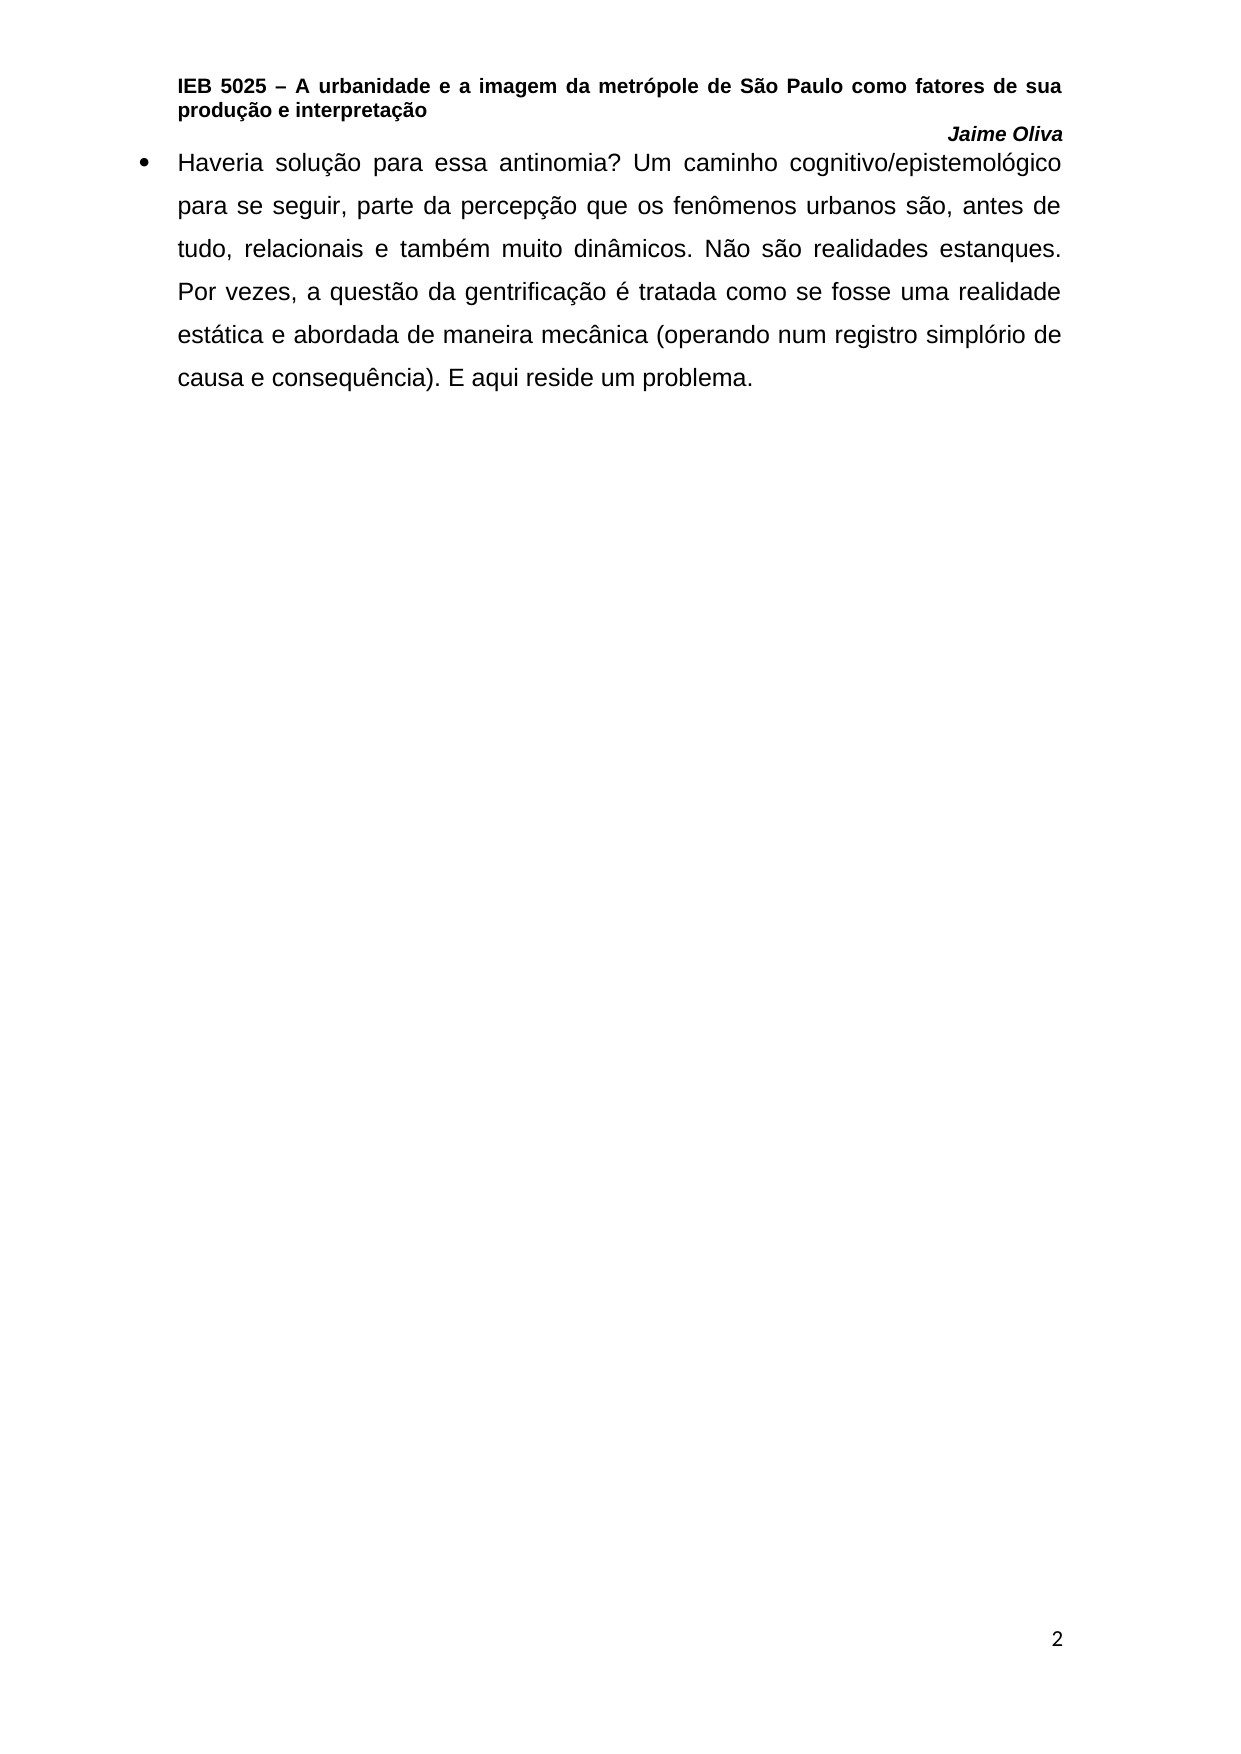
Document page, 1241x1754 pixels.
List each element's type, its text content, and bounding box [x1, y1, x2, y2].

list Haveria solução para essa antinomia? Um caminho cognitivo/epistemológico para se seguir, parte da percepção que os fenômenos urbanos são, antes de tudo, relacionais e também muito dinâmicos. Não são realidades estanques. Por vezes, a questão da gentrificação é tratada como se fosse uma realidade estática e abordada de maneira mecânica (operando num registro simplório de causa e consequência). E aqui reside um problema. [140, 148, 1063, 392]
